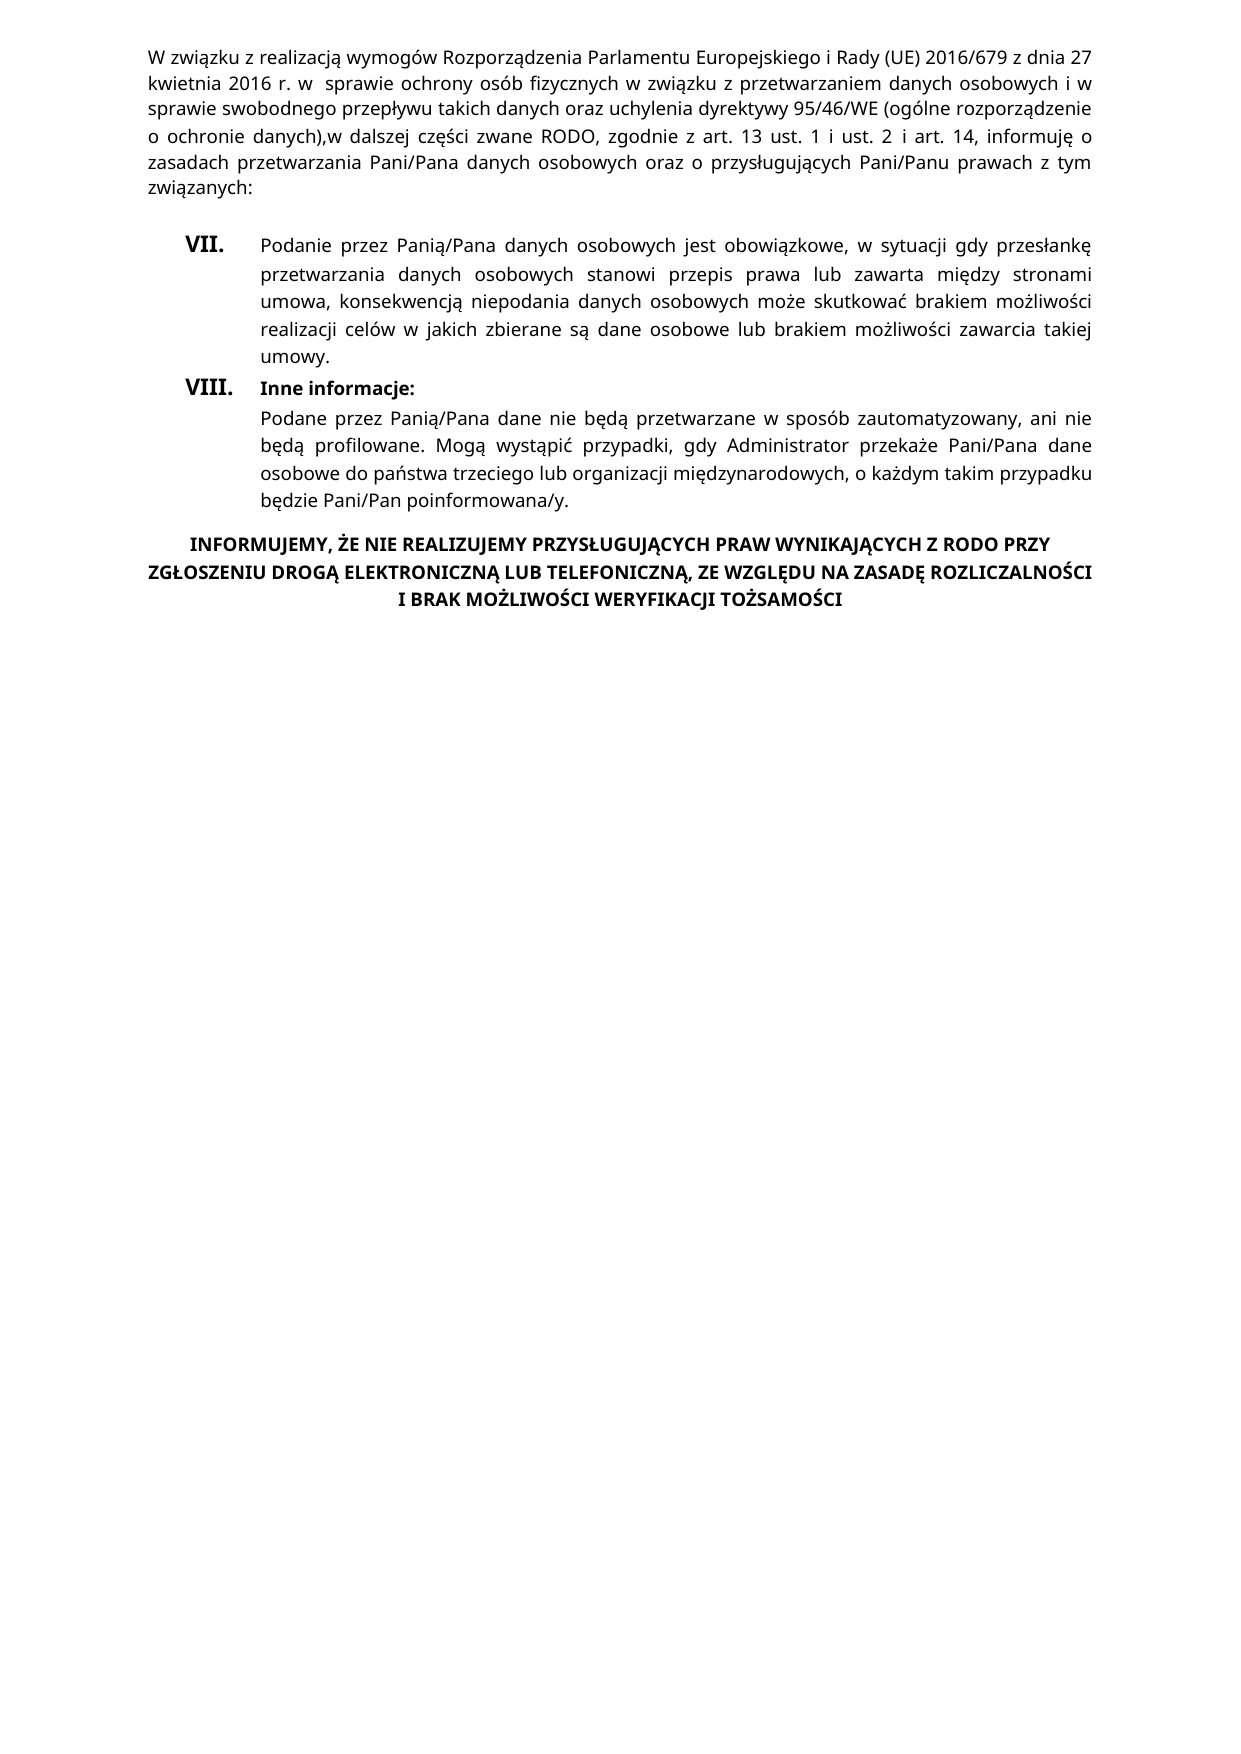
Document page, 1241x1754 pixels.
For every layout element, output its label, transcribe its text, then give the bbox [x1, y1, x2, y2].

text INFORMUJEMY, ŻE NIE REALIZUJEMY PRZYSŁUGUJĄCYCH PRAW WYNIKAJĄCYCH Z RODO PRZY ZGŁOSZENIU DROGĄ ELEKTRONICZNĄ LUB TELEFONICZNĄ, ZE WZGLĘDU NA ZASADĘ ROZLICZALNOŚCI I BRAK MOŻLIWOŚCI WERYFIKACJI TOŻSAMOŚCI [148, 532, 1093, 612]
list Inne informacje: [185, 371, 1093, 402]
list Podanie przez Panią/Pana danych osobowych jest obowiązkowe, w sytuacji gdy przesłankę przetwarzania danych osobowych stanowi przepis prawa lub zawarta między stronami umowa, konsekwencją niepodania danych osobowych może skutkować brakiem możliwości realizacji celów w jakich zbierane są dane osobowe lub brakiem możliwości zawarcia takiej umowy. [185, 228, 1093, 369]
list Podane przez Panią/Pana dane nie będą przetwarzane w sposób zautomatyzowany, ani nie będą profilowane. Mogą wystąpić przypadki, gdy Administrator przekaże Pani/Pana dane osobowe do państwa trzeciego lub organizacji międzynarodowych, o każdym takim przypadku będzie Pani/Pan poinformowana/y. [260, 405, 1093, 513]
